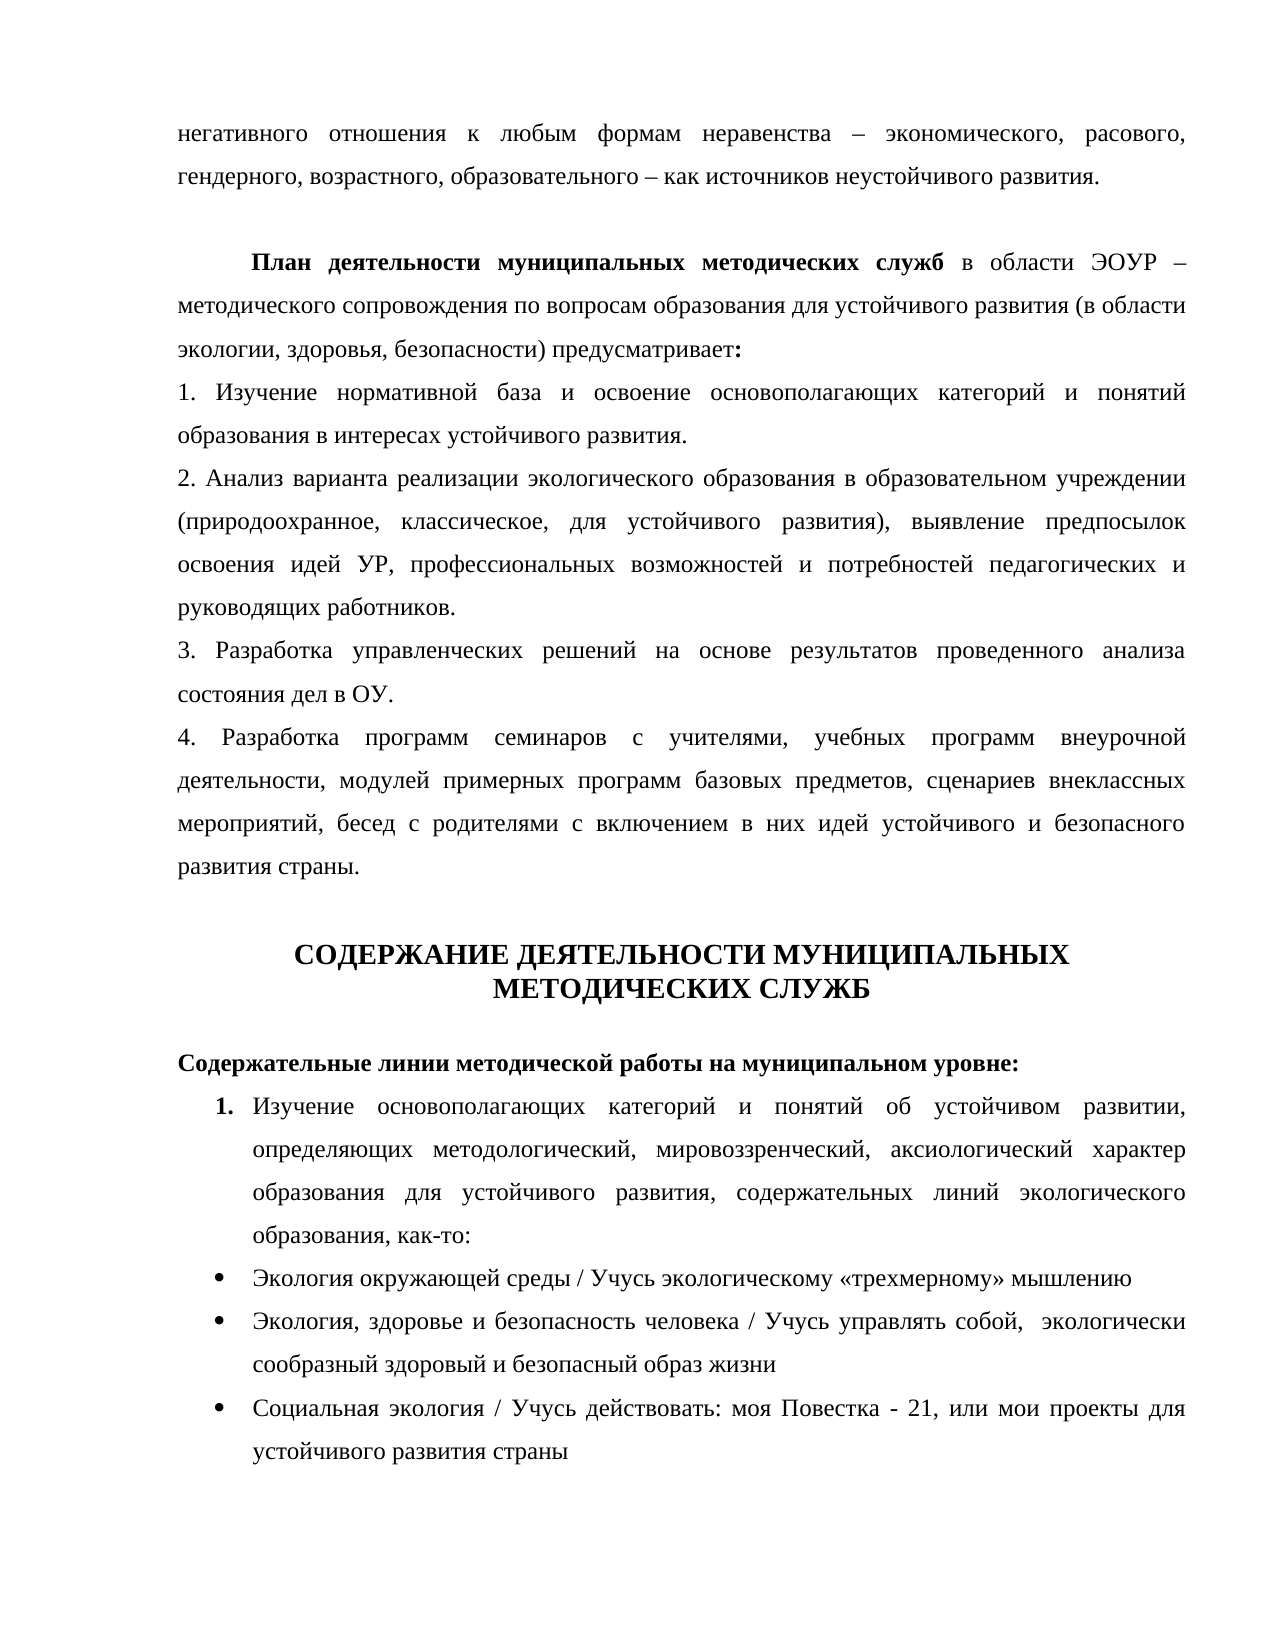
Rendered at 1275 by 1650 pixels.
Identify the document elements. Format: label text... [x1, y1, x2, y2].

list Изучение основополагающих категорий и понятий об устойчивом развитии, определяющих методологический, мировоззренческий, аксиологический характер образования для устойчивого развития, содержательных линий экологического образования, как-то: [215, 1091, 1186, 1249]
list Экология окружающей среды / Учусь экологическому «трехмерному» мышлению [215, 1263, 1186, 1292]
text 1. Изучение нормативной база и освоение основополагающих категорий и понятий образования в интересах устойчивого развития. [177, 377, 1186, 449]
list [177, 118, 1186, 190]
text 4. Разработка программ семинаров с учителями, учебных программ внеурочной деятельности, модулей примерных программ базовых предметов, сценариев внеклассных мероприятий, бесед с родителями с включением в них идей устойчивого и безопасного развития страны. [177, 722, 1186, 880]
list Социальная экология / Учусь действовать: моя Повестка - 21, или мои проекты для устойчивого развития страны [215, 1393, 1186, 1464]
text Содержательные линии методической работы на муниципальном уровне: [177, 1048, 1186, 1076]
text 3. Разработка управленческих решений на основе результатов проведенного анализа состояния дел в ОУ. [177, 636, 1186, 707]
text СОДЕРЖАНИЕ ДЕЯТЕЛЬНОСТИ МУНИЦИПАЛЬНЫХ МЕТОДИЧЕСКИХ СЛУЖБ [177, 937, 1186, 1004]
text План деятельности муниципальных методических служб в области ЭОУР – методического сопровождения по вопросам образования для устойчивого развития (в области экологии, здоровья, безопасности) предусматривает: [177, 247, 1186, 362]
text 2. Анализ варианта реализации экологического образования в образовательном учреждении (природоохранное, классическое, для устойчивого развития), выявление предпосылок освоения идей УР, профессиональных возможностей и потребностей педагогических и руководящих работников. [177, 463, 1186, 621]
list Экология, здоровье и безопасность человека / Учусь управлять собой, экологически сообразный здоровый и безопасный образ жизни [215, 1306, 1186, 1378]
